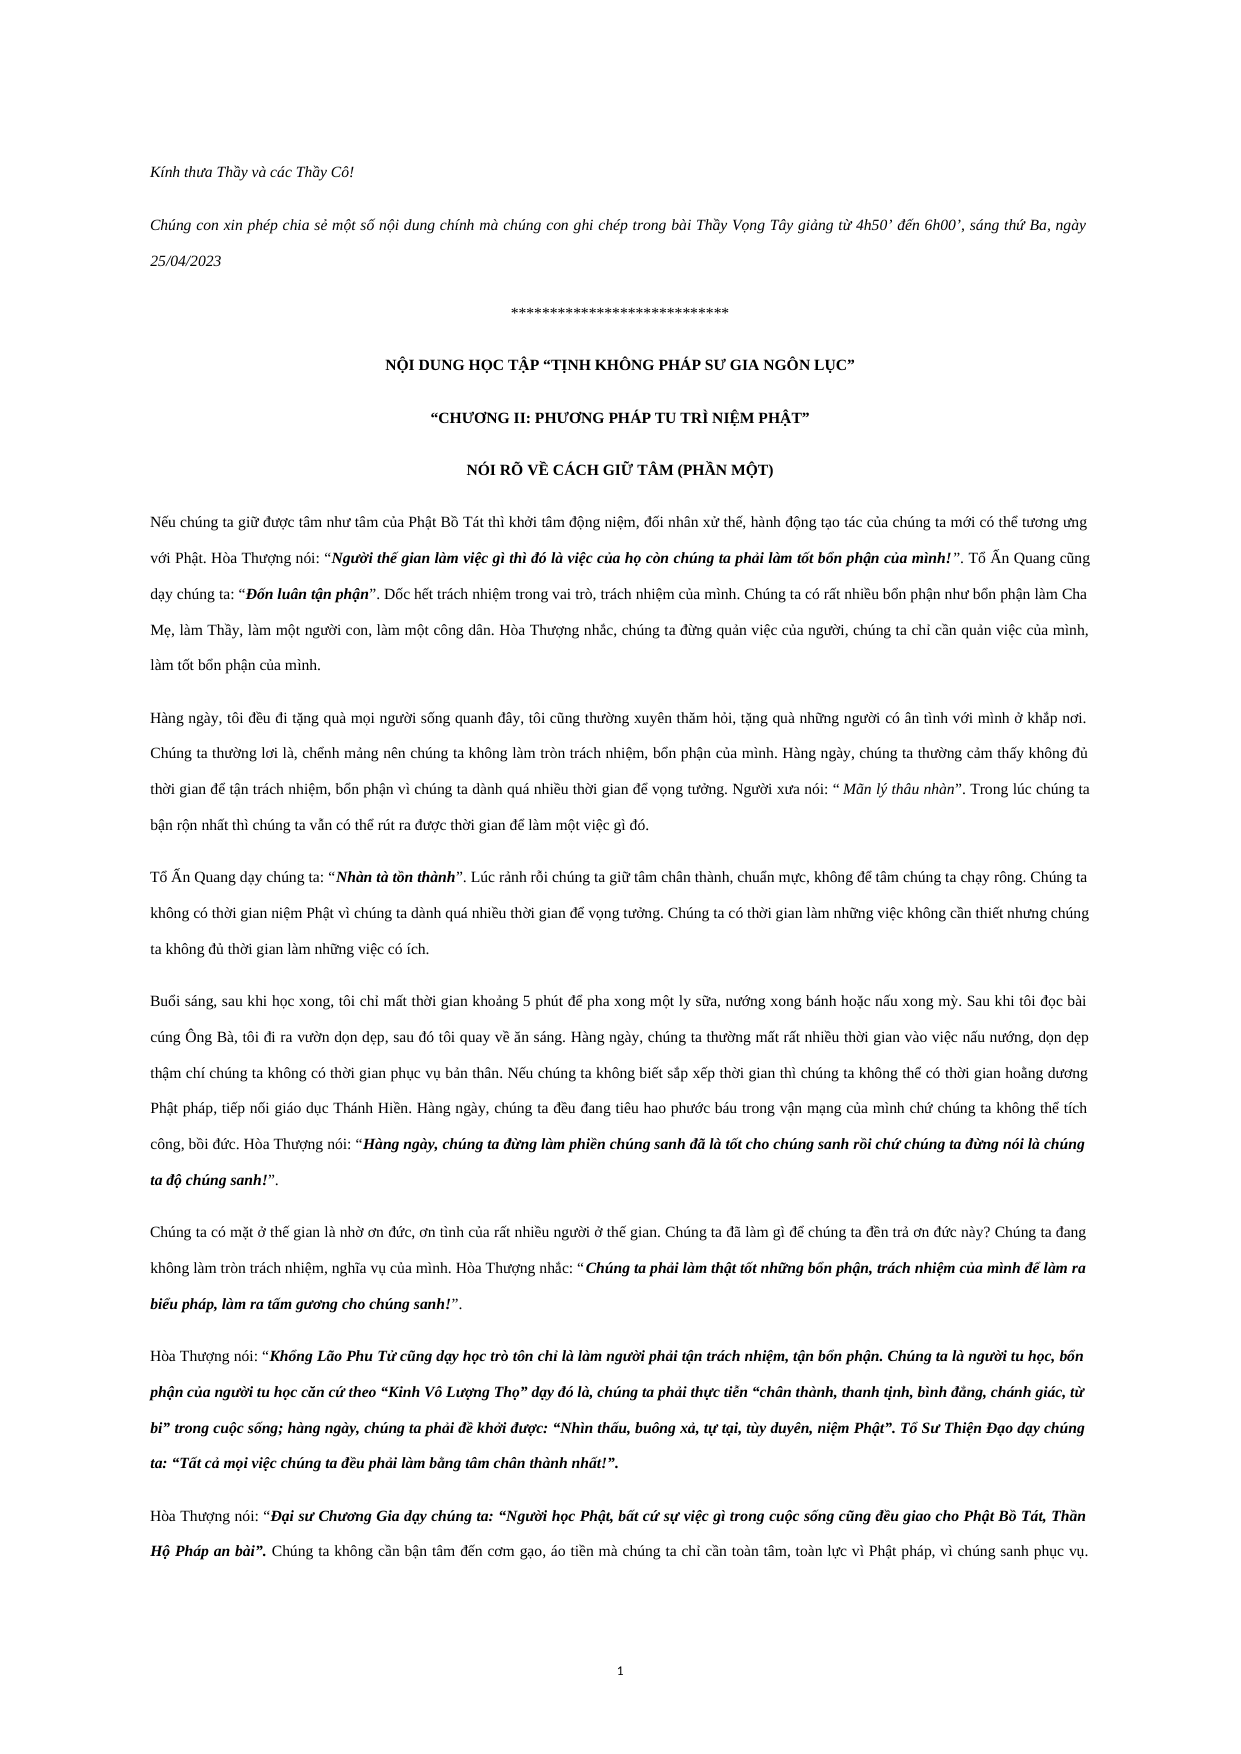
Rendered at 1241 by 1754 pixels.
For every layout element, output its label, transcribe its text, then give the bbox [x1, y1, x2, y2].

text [150, 1493, 1090, 1560]
text Kính thưa Thầy và các Thầy Cô! [150, 150, 1090, 181]
text Chúng con xin phép chia sẻ một số nội dung chính mà chúng con ghi chép trong bài Thầy Vọng Tây giảng từ 4h50’ đến 6h00’, sáng thứ Ba, ngày 25/04/2023 [150, 202, 1090, 269]
text Hòa Thượng nói: “Khổng Lão Phu Tử cũng dạy học trò tôn chỉ là làm người phải tận trách nhiệm, tận bổn phận. Chúng ta là người tu học, bổn phận của người tu học căn cứ theo “Kinh Vô Lượng Thọ” dạy đó là, chúng ta phải thực tiễn “chân thành, thanh tịnh, bình đẳng, chánh giác, từ bi” trong cuộc sống; hàng ngày, chúng ta phải đề khởi được: “Nhìn thấu, buông xả, tự tại, tùy duyên, niệm Phật”. Tổ Sư Thiện Đạo dạy chúng ta: “Tất cả mọi việc chúng ta đều phải làm bằng tâm chân thành nhất!”. [150, 1334, 1090, 1472]
text Tổ Ấn Quang dạy chúng ta: “Nhàn tà tồn thành”. Lúc rảnh rỗi chúng ta giữ tâm chân thành, chuẩn mực, không để tâm chúng ta chạy rông. Chúng ta không có thời gian niệm Phật vì chúng ta dành quá nhiều thời gian để vọng tưởng. Chúng ta có thời gian làm những việc không cần thiết nhưng chúng ta không đủ thời gian làm những việc có ích. [150, 855, 1090, 958]
text NÓI RÕ VỀ CÁCH GIỮ TÂM (PHẦN MỘT) [150, 448, 1090, 479]
text Nếu chúng ta giữ được tâm như tâm của Phật Bồ Tát thì khởi tâm động niệm, đối nhân xử thế, hành động tạo tác của chúng ta mới có thể tương ưng với Phật. Hòa Thượng nói: “Người thế gian làm việc gì thì đó là việc của họ còn chúng ta phải làm tốt bổn phận của mình!”. Tổ Ấn Quang cũng dạy chúng ta: “Đốn luân tận phận”. Dốc hết trách nhiệm trong vai trò, trách nhiệm của mình. Chúng ta có rất nhiều bổn phận như bổn phận làm Cha Mẹ, làm Thầy, làm một người con, làm một công dân. Hòa Thượng nhắc, chúng ta đừng quản việc của người, chúng ta chỉ cần quản việc của mình, làm tốt bổn phận của mình. [150, 500, 1090, 674]
text Chúng ta có mặt ở thế gian là nhờ ơn đức, ơn tình của rất nhiều người ở thế gian. Chúng ta đã làm gì để chúng ta đền trả ơn đức này? Chúng ta đang không làm tròn trách nhiệm, nghĩa vụ của mình. Hòa Thượng nhắc: “Chúng ta phải làm thật tốt những bổn phận, trách nhiệm của mình để làm ra biểu pháp, làm ra tấm gương cho chúng sanh!”. [150, 1210, 1090, 1312]
text NỘI DUNG HỌC TẬP “TỊNH KHÔNG PHÁP SƯ GIA NGÔN LỤC” [150, 343, 1090, 374]
text Buổi sáng, sau khi học xong, tôi chỉ mất thời gian khoảng 5 phút để pha xong một ly sữa, nướng xong bánh hoặc nấu xong mỳ. Sau khi tôi đọc bài cúng Ông Bà, tôi đi ra vườn dọn dẹp, sau đó tôi quay về ăn sáng. Hàng ngày, chúng ta thường mất rất nhiều thời gian vào việc nấu nướng, dọn dẹp thậm chí chúng ta không có thời gian phục vụ bản thân. Nếu chúng ta không biết sắp xếp thời gian thì chúng ta không thể có thời gian hoằng dương Phật pháp, tiếp nối giáo dục Thánh Hiền. Hàng ngày, chúng ta đều đang tiêu hao phước báu trong vận mạng của mình chứ chúng ta không thể tích công, bồi đức. Hòa Thượng nói: “Hàng ngày, chúng ta đừng làm phiền chúng sanh đã là tốt cho chúng sanh rồi chứ chúng ta đừng nói là chúng ta độ chúng sanh!”. [150, 979, 1090, 1189]
text **************************** [150, 291, 1090, 322]
text Hàng ngày, tôi đều đi tặng quà mọi người sống quanh đây, tôi cũng thường xuyên thăm hỏi, tặng quà những người có ân tình với mình ở khắp nơi. Chúng ta thường lơi là, chểnh mảng nên chúng ta không làm tròn trách nhiệm, bổn phận của mình. Hàng ngày, chúng ta thường cảm thấy không đủ thời gian để tận trách nhiệm, bổn phận vì chúng ta dành quá nhiều thời gian để vọng tưởng. Người xưa nói: “Mãn lý thâu nhàn”. Trong lúc chúng ta bận rộn nhất thì chúng ta vẫn có thể rút ra được thời gian để làm một việc gì đó. [150, 695, 1090, 834]
text “CHƯƠNG II: PHƯƠNG PHÁP TU TRÌ NIỆM PHẬT” [150, 395, 1090, 426]
